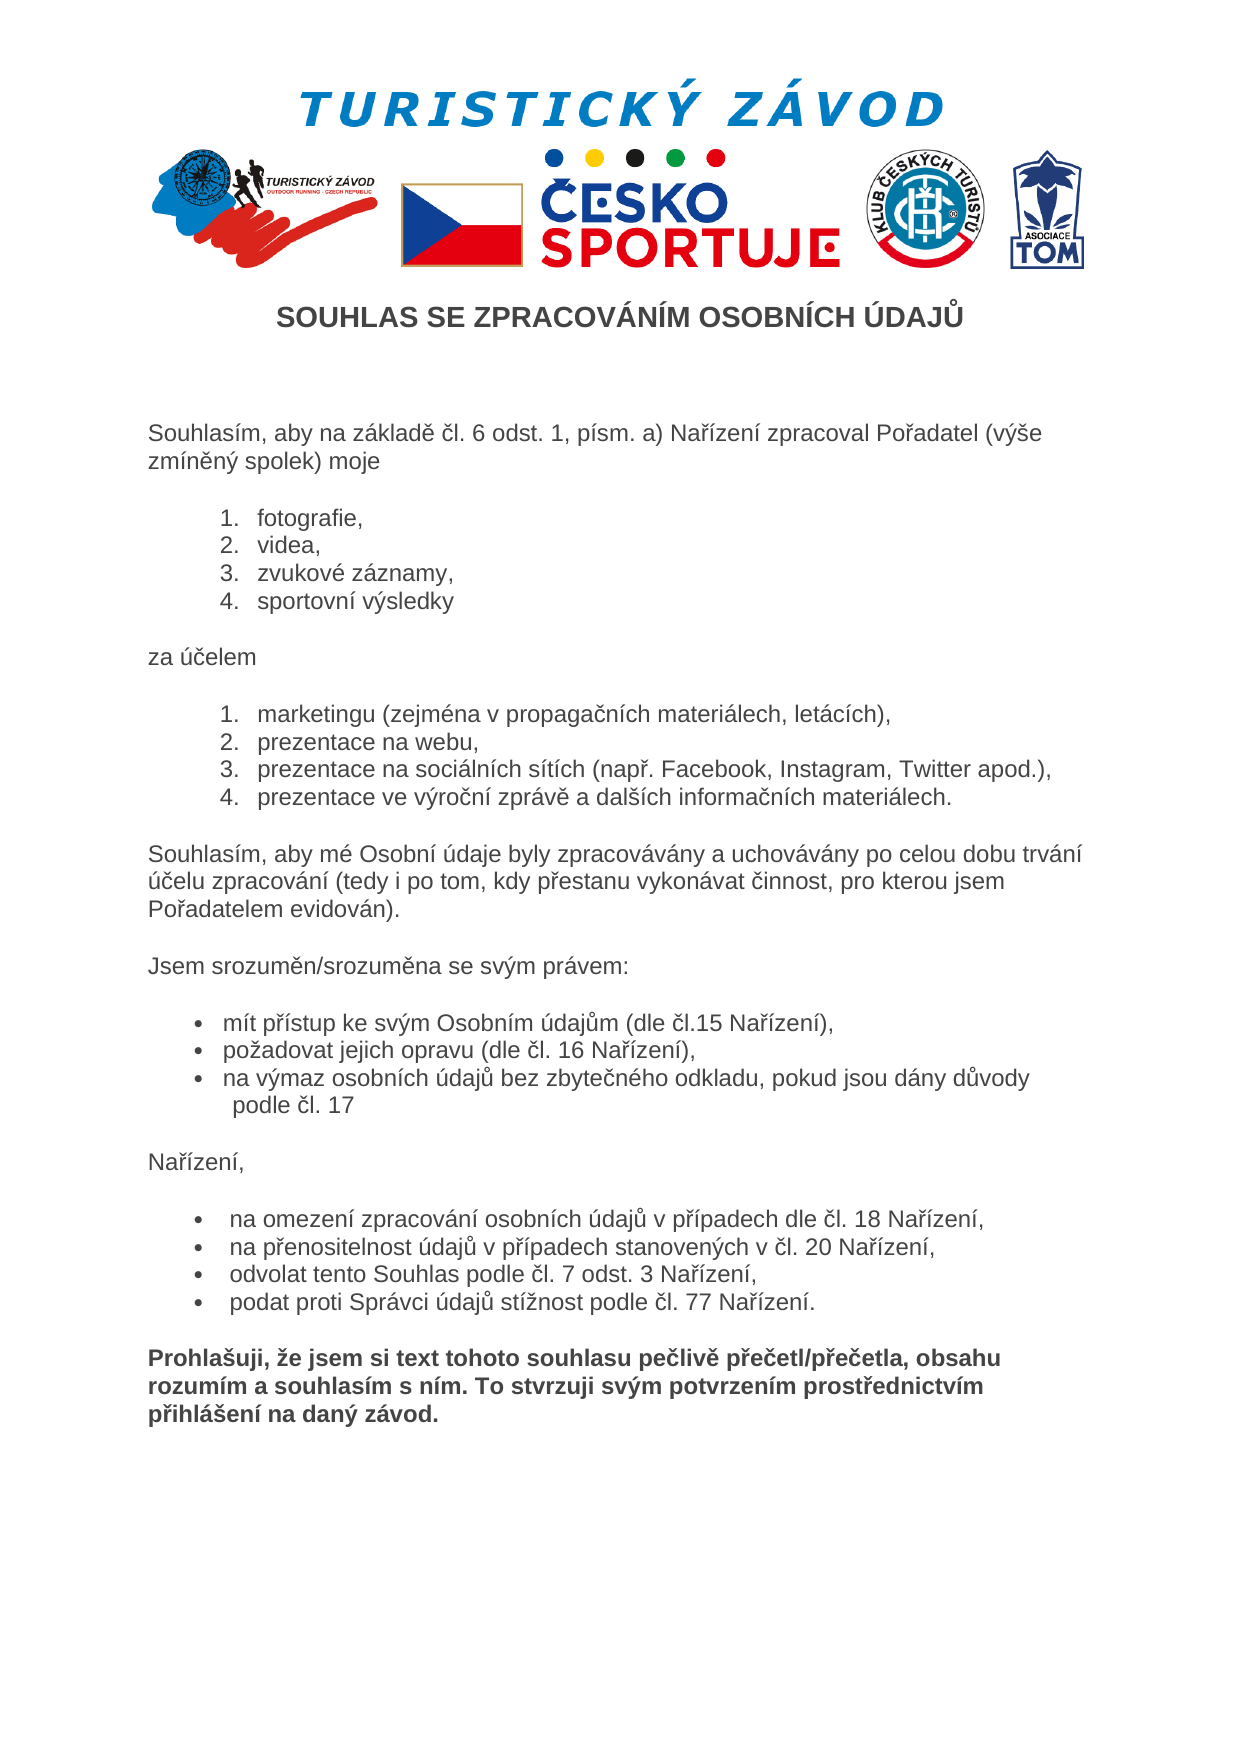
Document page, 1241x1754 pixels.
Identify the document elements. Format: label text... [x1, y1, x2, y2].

list prezentace na sociálních sítích (např. Facebook, Instagram, Twitter apod.), [219, 755, 1093, 783]
text za účelem [148, 643, 1093, 671]
list na omezení zpracování osobních údajů v případech dle čl. 18 Nařízení, [194, 1205, 1093, 1232]
list požadovat jejich opravu (dle čl. 16 Nařízení), [194, 1036, 1093, 1064]
list prezentace ve výroční zprávě a dalších informačních materiálech. [219, 783, 1093, 811]
text Souhlasím, aby mé Osobní údaje byly zpracovávány a uchovávány po celou dobu trvání účelu zpracování (tedy i po tom, kdy přestanu vykonávat činnost, pro kterou jsem Pořadatelem evidován). [148, 840, 1093, 922]
text Nařízení, [148, 1148, 1093, 1176]
list odvolat tento Souhlas podle čl. 7 odst. 3 Nařízení, [194, 1260, 1093, 1288]
list podat proti Správci údajů stížnost podle čl. 77 Nařízení. [194, 1288, 1093, 1315]
list sportovní výsledky [219, 587, 1093, 614]
list zvukové záznamy, [219, 559, 1093, 587]
list prezentace na webu, [219, 728, 1093, 755]
text SOUHLAS SE ZPRACOVÁNÍM OSOBNÍCH ÚDAJŮ [148, 296, 1093, 333]
text Prohlašuji, že jsem si text tohoto souhlasu pečlivě přečetl/přečetla, obsahu rozumím a souhlasím s ním. To stvrzuji svým potvrzením prostřednictvím přihlášení na daný závod. [148, 1344, 1093, 1427]
list marketingu (zejména v propagačních materiálech, letácích), [219, 700, 1093, 728]
text Jsem srozuměn/srozuměna se svým právem: [148, 952, 1093, 979]
list mít přístup ke svým Osobním údajům (dle čl.15 Nařízení), [194, 1008, 1093, 1036]
list videa, [219, 531, 1093, 559]
text Souhlasím, aby na základě čl. 6 odst. 1, písm. a) Nařízení zpracoval Pořadatel (výše zmíněný spolek) moje [148, 419, 1093, 474]
list na výmaz osobních údajů bez zbytečného odkladu, pokud jsou dány důvody podle čl. 17 [194, 1064, 1093, 1119]
list na přenositelnost údajů v případech stanovených v čl. 20 Nařízení, [194, 1232, 1093, 1260]
list fotografie, [219, 504, 1093, 531]
picture [147, 73, 1091, 272]
